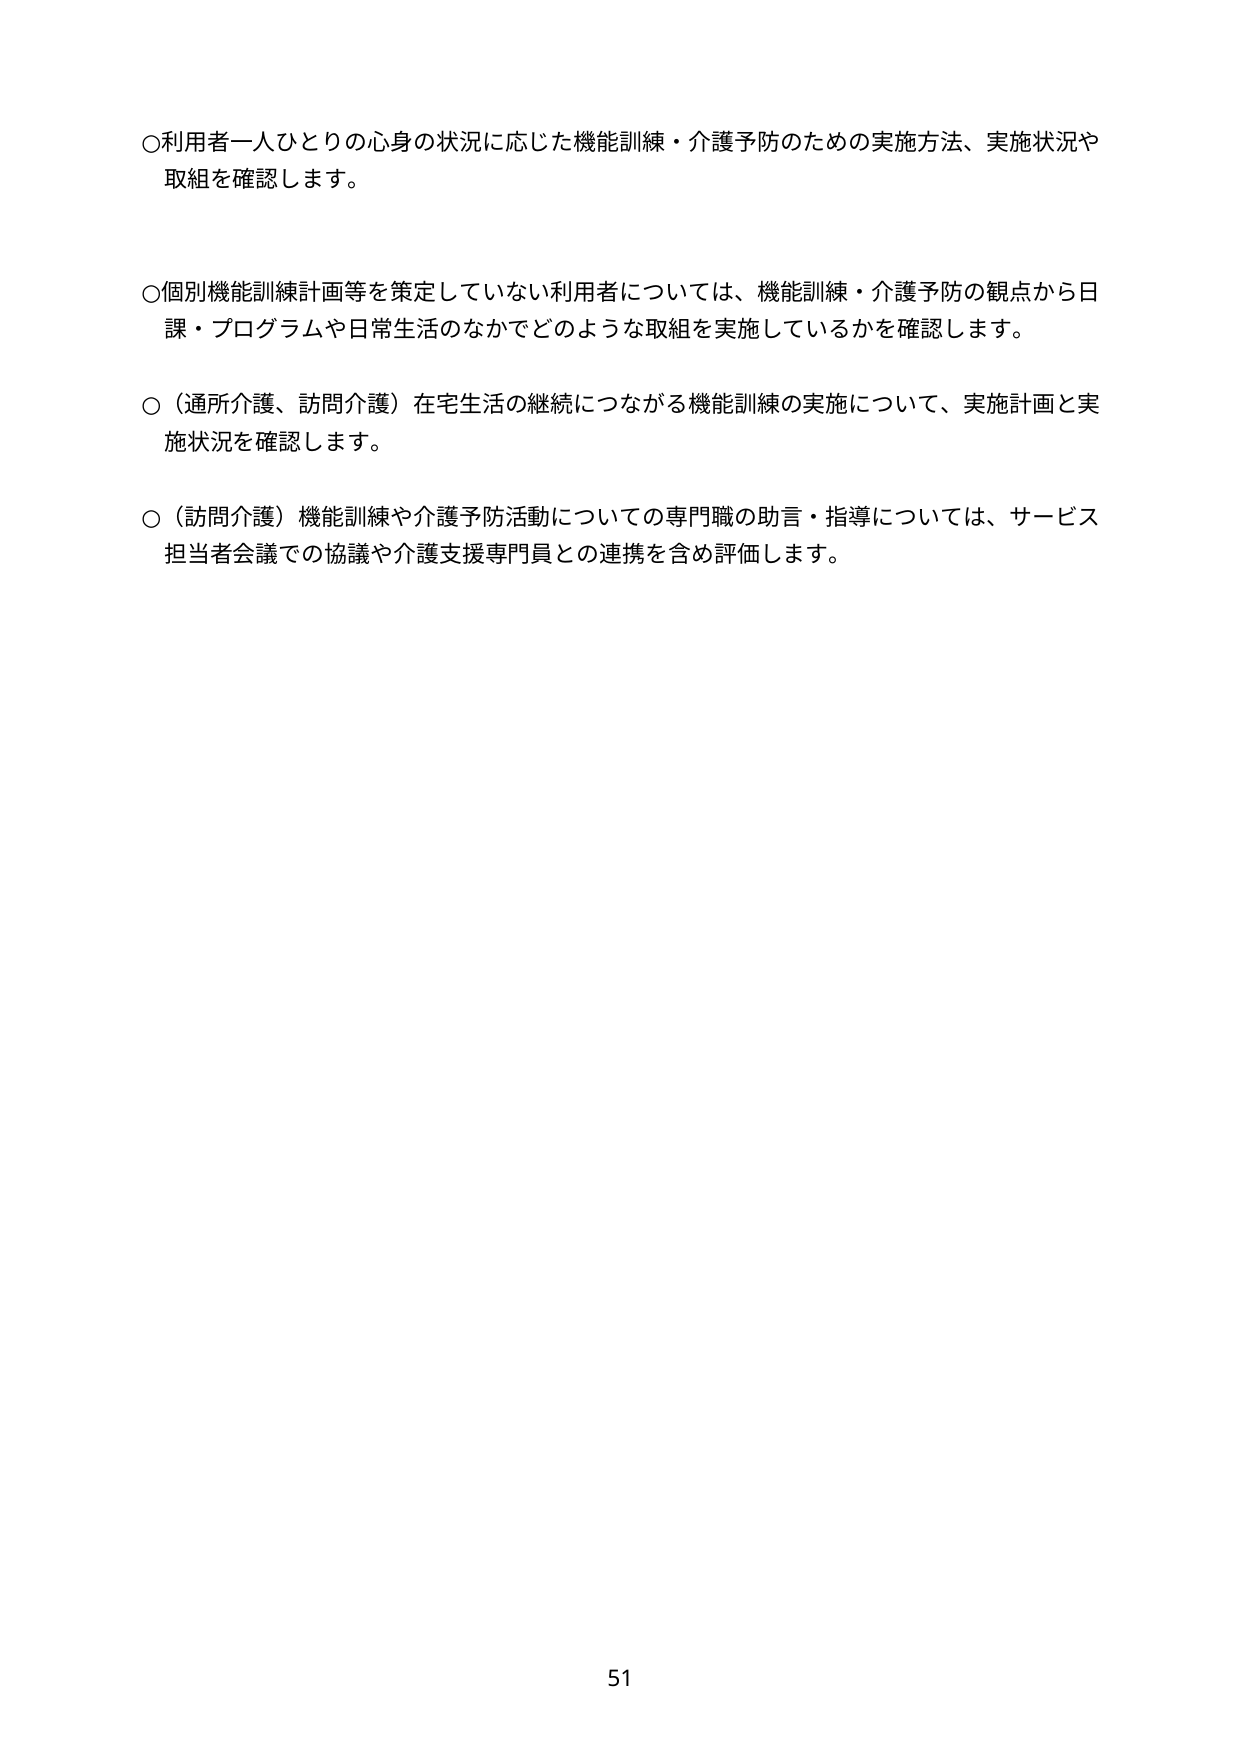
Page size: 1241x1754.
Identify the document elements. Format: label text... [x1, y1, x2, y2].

text ○（通所介護、訪問介護）在宅生活の継続につながる機能訓練の実施について、実施計画と実施状況を確認します。 [141, 384, 1122, 459]
text ○利用者一人ひとりの心身の状況に応じた機能訓練・介護予防のための実施方法、実施状況や取組を確認します。 [141, 121, 1122, 196]
text ○個別機能訓練計画等を策定していない利用者については、機能訓練・介護予防の観点から日課・プログラムや日常生活のなかでどのような取組を実施しているかを確認します。 [141, 271, 1122, 346]
text ○（訪問介護）機能訓練や介護予防活動についての専門職の助言・指導については、サービス担当者会議での協議や介護支援専門員との連携を含め評価します。 [141, 496, 1122, 571]
